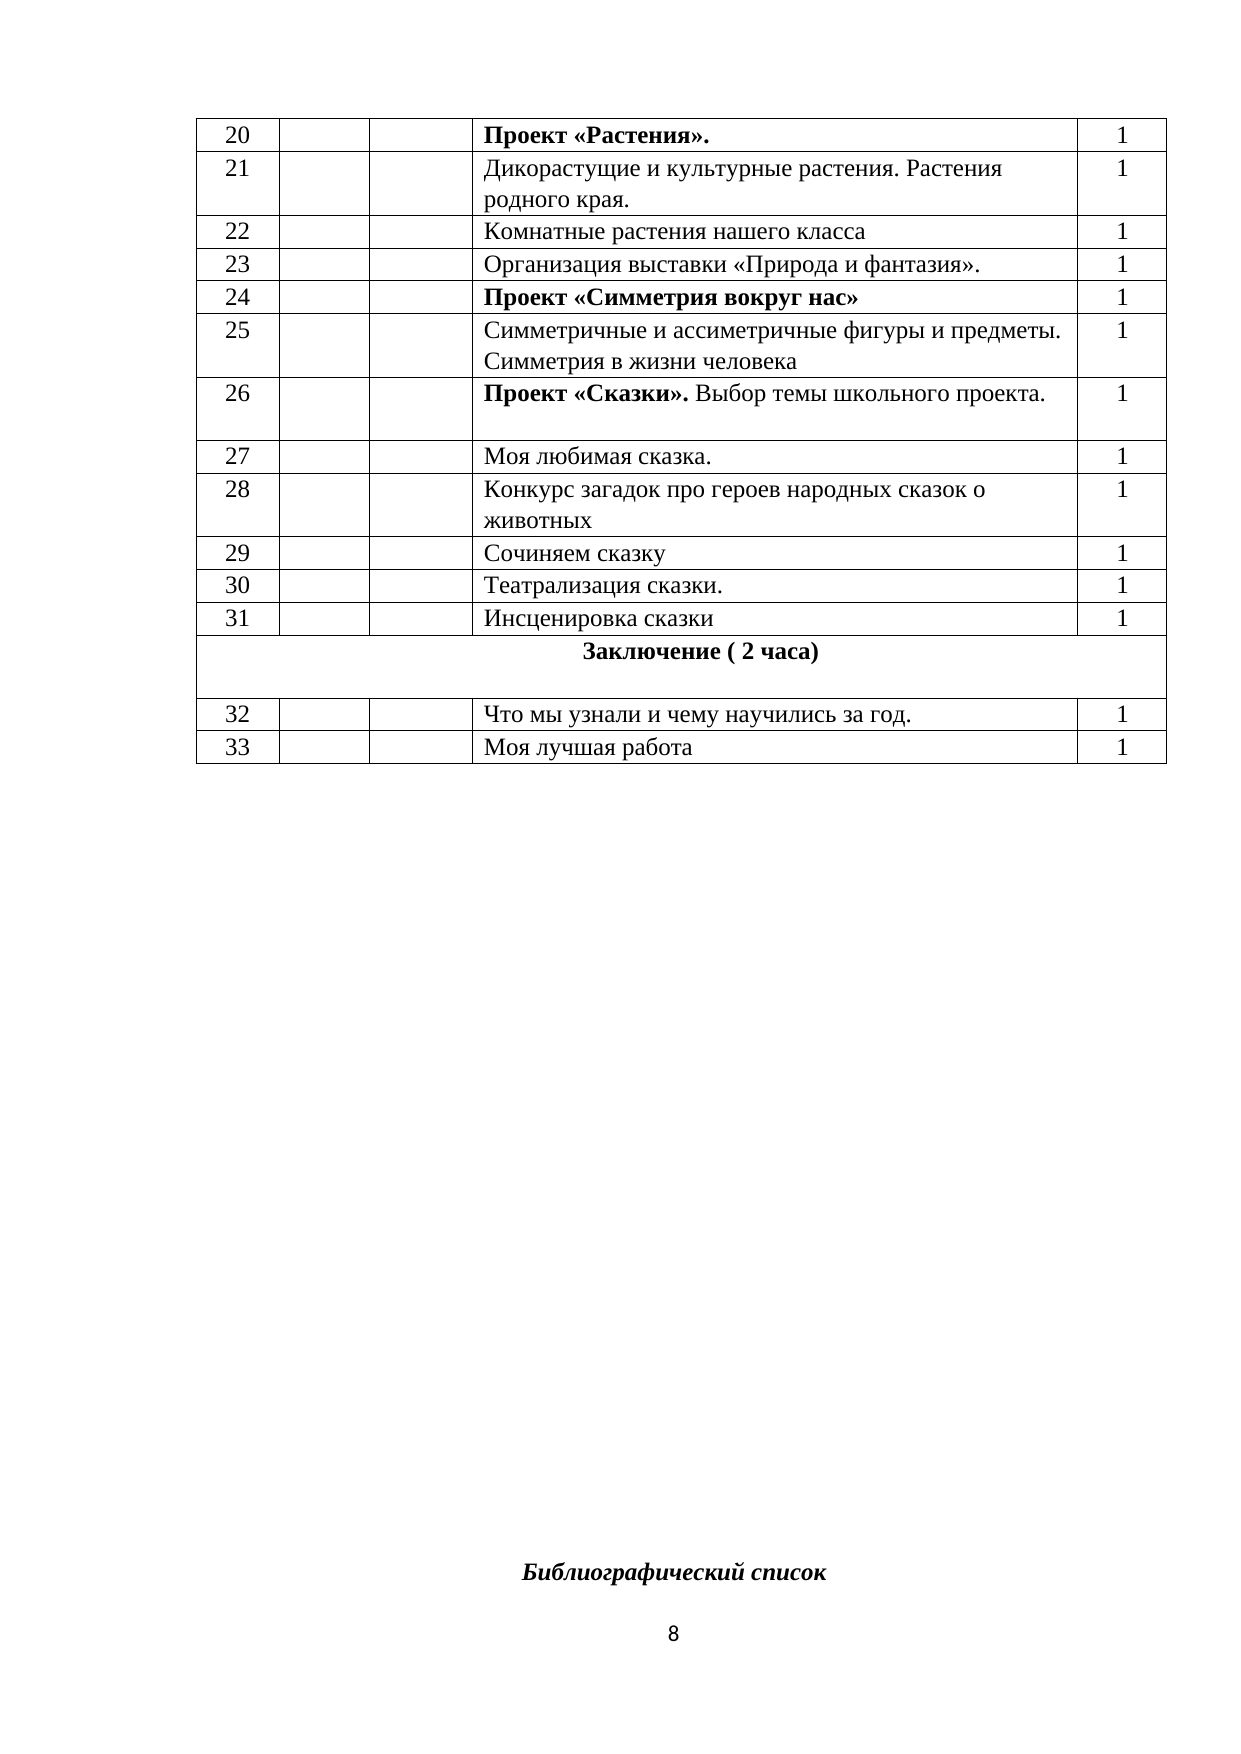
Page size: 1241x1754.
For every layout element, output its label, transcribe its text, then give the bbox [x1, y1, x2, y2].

table_cell Моя лучшая работа [473, 731, 1077, 763]
table_cell [280, 570, 369, 602]
table_cell [370, 731, 472, 763]
table_cell [280, 216, 369, 247]
table_cell Театрализация сказки. [473, 570, 1077, 602]
text Библиографический список [196, 1557, 1152, 1586]
table_cell [280, 281, 369, 313]
table_cell 21 [197, 152, 279, 214]
table_cell Заключение ( 2 часа) [369, 636, 1078, 697]
table_cell Сочиняем сказку [473, 537, 1077, 569]
table_cell Моя любимая сказка. [473, 441, 1077, 472]
table_cell Проект «Симметрия вокруг нас» [473, 281, 1077, 313]
table_cell 28 [197, 474, 279, 536]
table_cell 1 [1078, 281, 1166, 313]
table_cell 1 [1078, 474, 1166, 536]
table_cell 32 [197, 699, 279, 730]
table_cell 26 [197, 378, 279, 439]
table_cell [370, 441, 472, 472]
table_cell Что мы узнали и чему научились за год. [473, 699, 1077, 730]
table_cell Комнатные растения нашего класса [473, 216, 1077, 247]
table_cell 1 [1078, 216, 1166, 247]
table_cell 24 [197, 281, 279, 313]
table_cell Проект «Растения». [473, 119, 1077, 151]
table_cell 1 [1078, 378, 1166, 439]
table_cell Проект «Сказки». Выбор темы школьного проекта. [473, 378, 1077, 439]
table_cell 23 [197, 249, 279, 280]
table_cell [280, 249, 369, 280]
table_cell 30 [197, 570, 279, 602]
table_cell [370, 570, 472, 602]
table_cell [1078, 636, 1166, 697]
table_cell 1 [1078, 249, 1166, 280]
table_cell [280, 699, 369, 730]
table_cell Симметричные и ассиметричные фигуры и предметы. Симметрия в жизни человека [473, 314, 1077, 377]
table_cell Конкурс загадок про героев народных сказок о животных [473, 474, 1077, 536]
table_cell Инсценировка сказки [473, 603, 1077, 634]
table_cell 1 [1078, 731, 1166, 763]
table_cell [370, 216, 472, 247]
table_cell 25 [197, 314, 279, 377]
table_cell [370, 119, 472, 151]
table_cell 1 [1078, 441, 1166, 472]
table_cell [370, 603, 472, 634]
table_cell [280, 378, 369, 439]
table_cell [370, 699, 472, 730]
table_cell [280, 314, 369, 377]
table_cell [279, 636, 369, 697]
table_cell [280, 603, 369, 634]
table_cell 1 [1078, 314, 1166, 377]
table_cell 31 [197, 603, 279, 634]
table_cell 20 [197, 119, 279, 151]
table_cell [370, 474, 472, 536]
table_cell 29 [197, 537, 279, 569]
table_cell [370, 281, 472, 313]
table_cell [370, 152, 472, 214]
table_cell 33 [197, 731, 279, 763]
table_cell [370, 249, 472, 280]
table_cell 1 [1078, 152, 1166, 214]
table_cell [370, 314, 472, 377]
table_cell 1 [1078, 570, 1166, 602]
table_cell [280, 537, 369, 569]
table_cell Дикорастущие и культурные растения. Растения родного края. [473, 152, 1077, 214]
table_cell [280, 731, 369, 763]
table_cell [280, 474, 369, 536]
table_cell [280, 119, 369, 151]
table_cell 1 [1078, 119, 1166, 151]
table_cell 1 [1078, 603, 1166, 634]
table_cell 22 [197, 216, 279, 247]
table_cell 1 [1078, 537, 1166, 569]
table_cell 1 [1078, 699, 1166, 730]
table_cell [370, 537, 472, 569]
table_cell [370, 378, 472, 439]
table_cell 27 [197, 441, 279, 472]
table_cell [280, 152, 369, 214]
table_cell [280, 441, 369, 472]
table_cell Организация выставки «Природа и фантазия». [473, 249, 1077, 280]
table_cell [197, 636, 279, 697]
